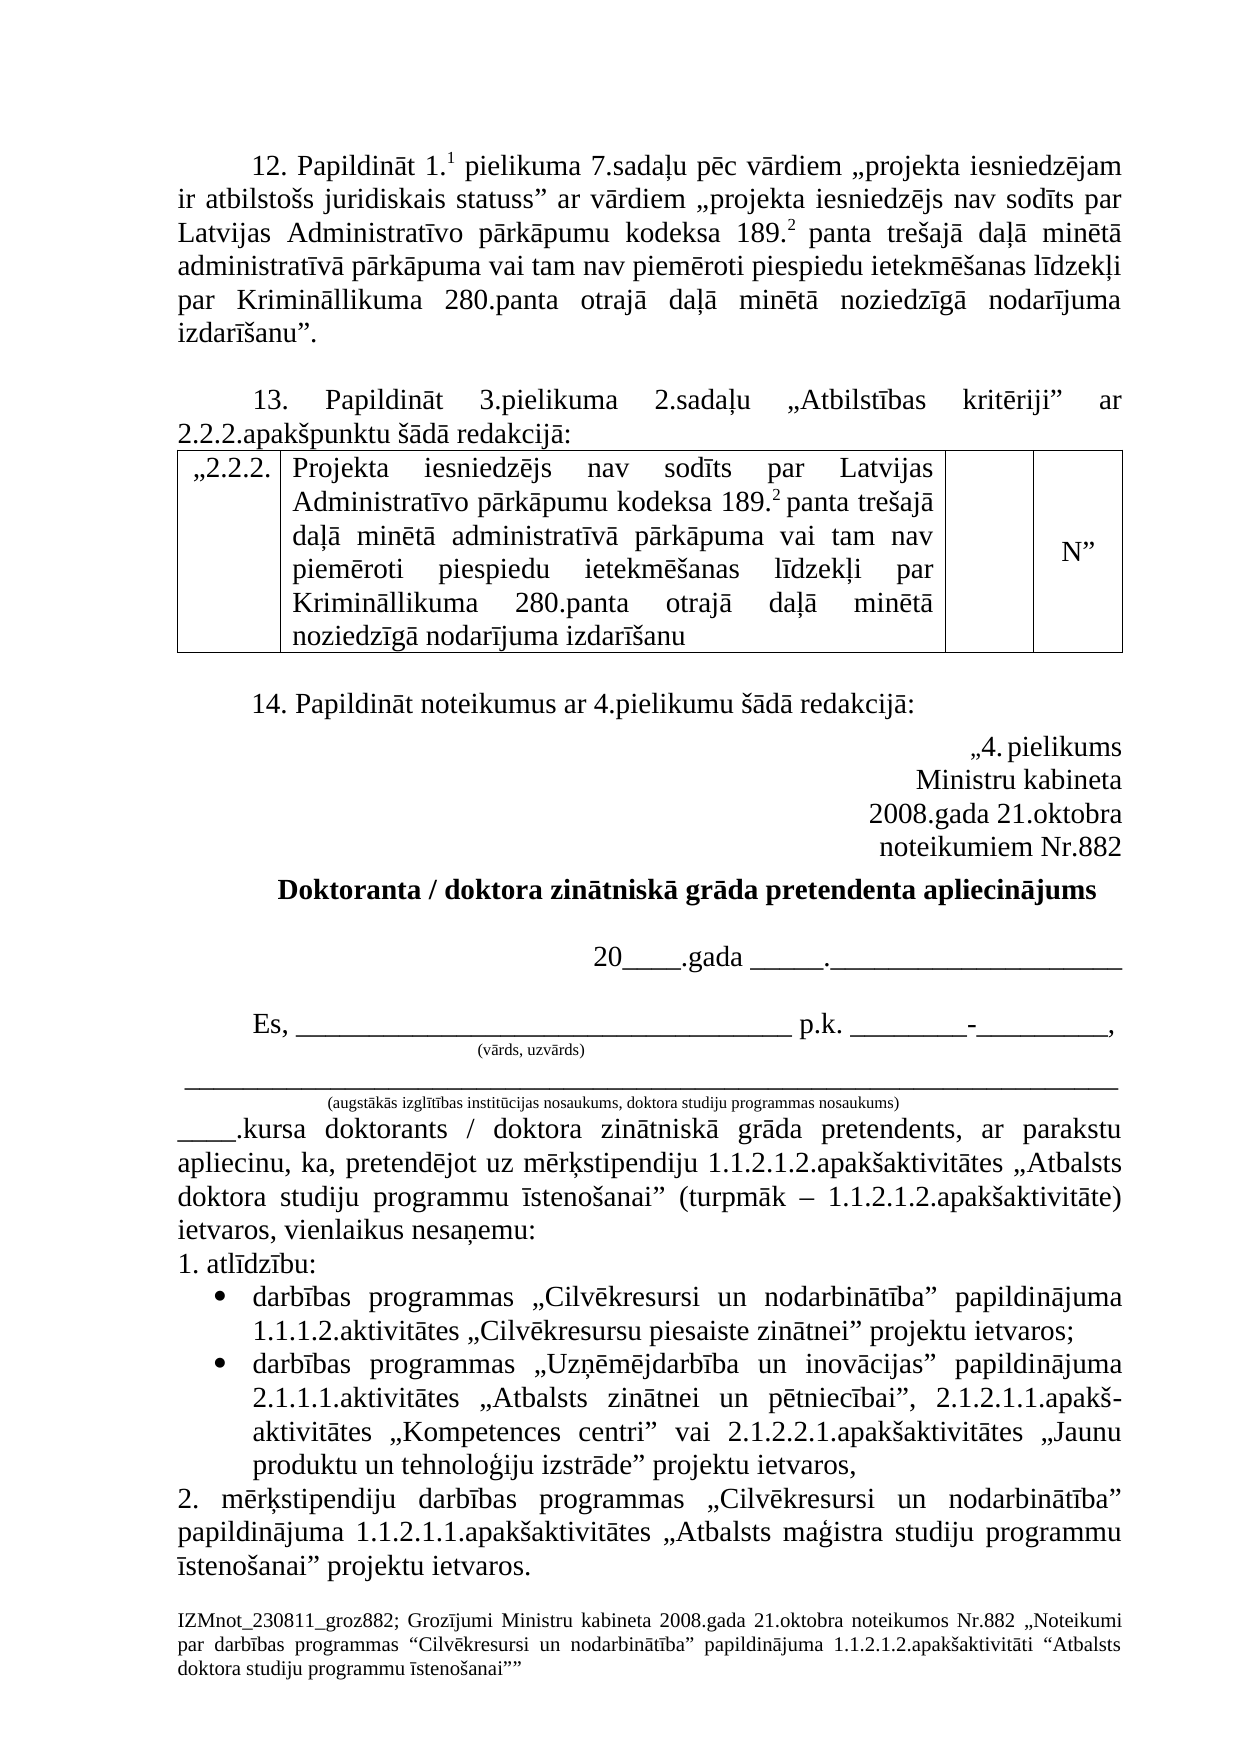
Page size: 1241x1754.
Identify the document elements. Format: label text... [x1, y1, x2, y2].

text 1. atlīdzību: [177, 1246, 1122, 1279]
text 2. mērķstipendiju darbības programmas „Cilvēkresursi un nodarbinātība” papildinājuma 1.1.2.1.1.apakšaktivitātes „Atbalsts maģistra studiju programmu īstenošanai” projektu ietvaros. [177, 1481, 1122, 1581]
text 12. Papildināt 1.1 pielikuma 7.sadaļu pēc vārdiem „projekta iesniedzējam ir atbilstošs juridiskais statuss” ar vārdiem „projekta iesniedzējs nav sodīts par Latvijas Administratīvo pārkāpumu kodeksa 189.2 panta trešajā daļā minētā administratīvā pārkāpuma vai tam nav piemēroti piespiedu ietekmēšanas līdzekļi par Krimināllikuma 280.panta otrajā daļā minētā noziedzīgā nodarījuma izdarīšanu”. [177, 148, 1122, 349]
text (vārds, uzvārds) [402, 1040, 1122, 1059]
list darbības programmas „Uzņēmējdarbība un inovācijas” papildinājuma 2.1.1.1.aktivitātes „Atbalsts zinātnei un pētniecībai”, 2.1.2.1.1.apakšaktivitātes „Kompetences centri” vai 2.1.2.2.1.apakšaktivitātes „Jaunu produktu un tehnoloģiju izstrāde” projektu ietvaros, [215, 1347, 1122, 1481]
text 20____.gada _____.____________________ [177, 939, 1122, 973]
list darbības programmas „Cilvēkresursi un nodarbinātība” papildinājuma 1.1.1.2.aktivitātes „Cilvēkresursu piesaiste zinātnei” projektu ietvaros; [215, 1279, 1122, 1347]
table_header „2.2.2. [178, 451, 280, 652]
text ____.kursa doktorants / doktora zinātniskā grāda pretendents, ar parakstu apliecinu, ka, pretendējot uz mērķstipendiju 1.1.2.1.2.apakšaktivitātes „Atbalsts doktora studiju programmu īstenošanai” (turpmāk – 1.1.2.1.2.apakšaktivitāte) ietvaros, vienlaikus nesaņemu: [177, 1112, 1122, 1246]
text „4. pielikums Ministru kabineta 2008.gada 21.oktobra noteikumiem Nr.882 [177, 729, 1122, 863]
text 13. Papildināt 3.pielikuma 2.sadaļu „Atbilstības kritēriji” ar 2.2.2.apakšpunktu šādā redakcijā: [177, 382, 1122, 449]
text Es, __________________________________ p.k. ________-_________, [177, 1006, 1122, 1040]
text ________________________________________________________________ [177, 1059, 1122, 1092]
text (augstākās izglītības institūcijas nosaukums, doktora studiju programmas nosaukums) [252, 1092, 1122, 1112]
text Doktoranta / doktora zinātniskā grāda pretendenta apliecinājums [177, 872, 1122, 906]
text 14. Papildināt noteikumus ar 4.pielikumu šādā redakcijā: [177, 686, 1122, 720]
table_header Projekta iesniedzējs nav sodīts par Latvijas Administratīvo pārkāpumu kodeksa 189.2 panta trešajā daļā minētā administratīvā pārkāpuma vai tam nav piemēroti piespiedu ietekmēšanas līdzekļi par Krimināllikuma 280.panta otrajā daļā minētā noziedzīgā nodarījuma izdarīšanu [281, 451, 945, 652]
table_header N” [1034, 451, 1122, 652]
table_header [946, 451, 1033, 652]
